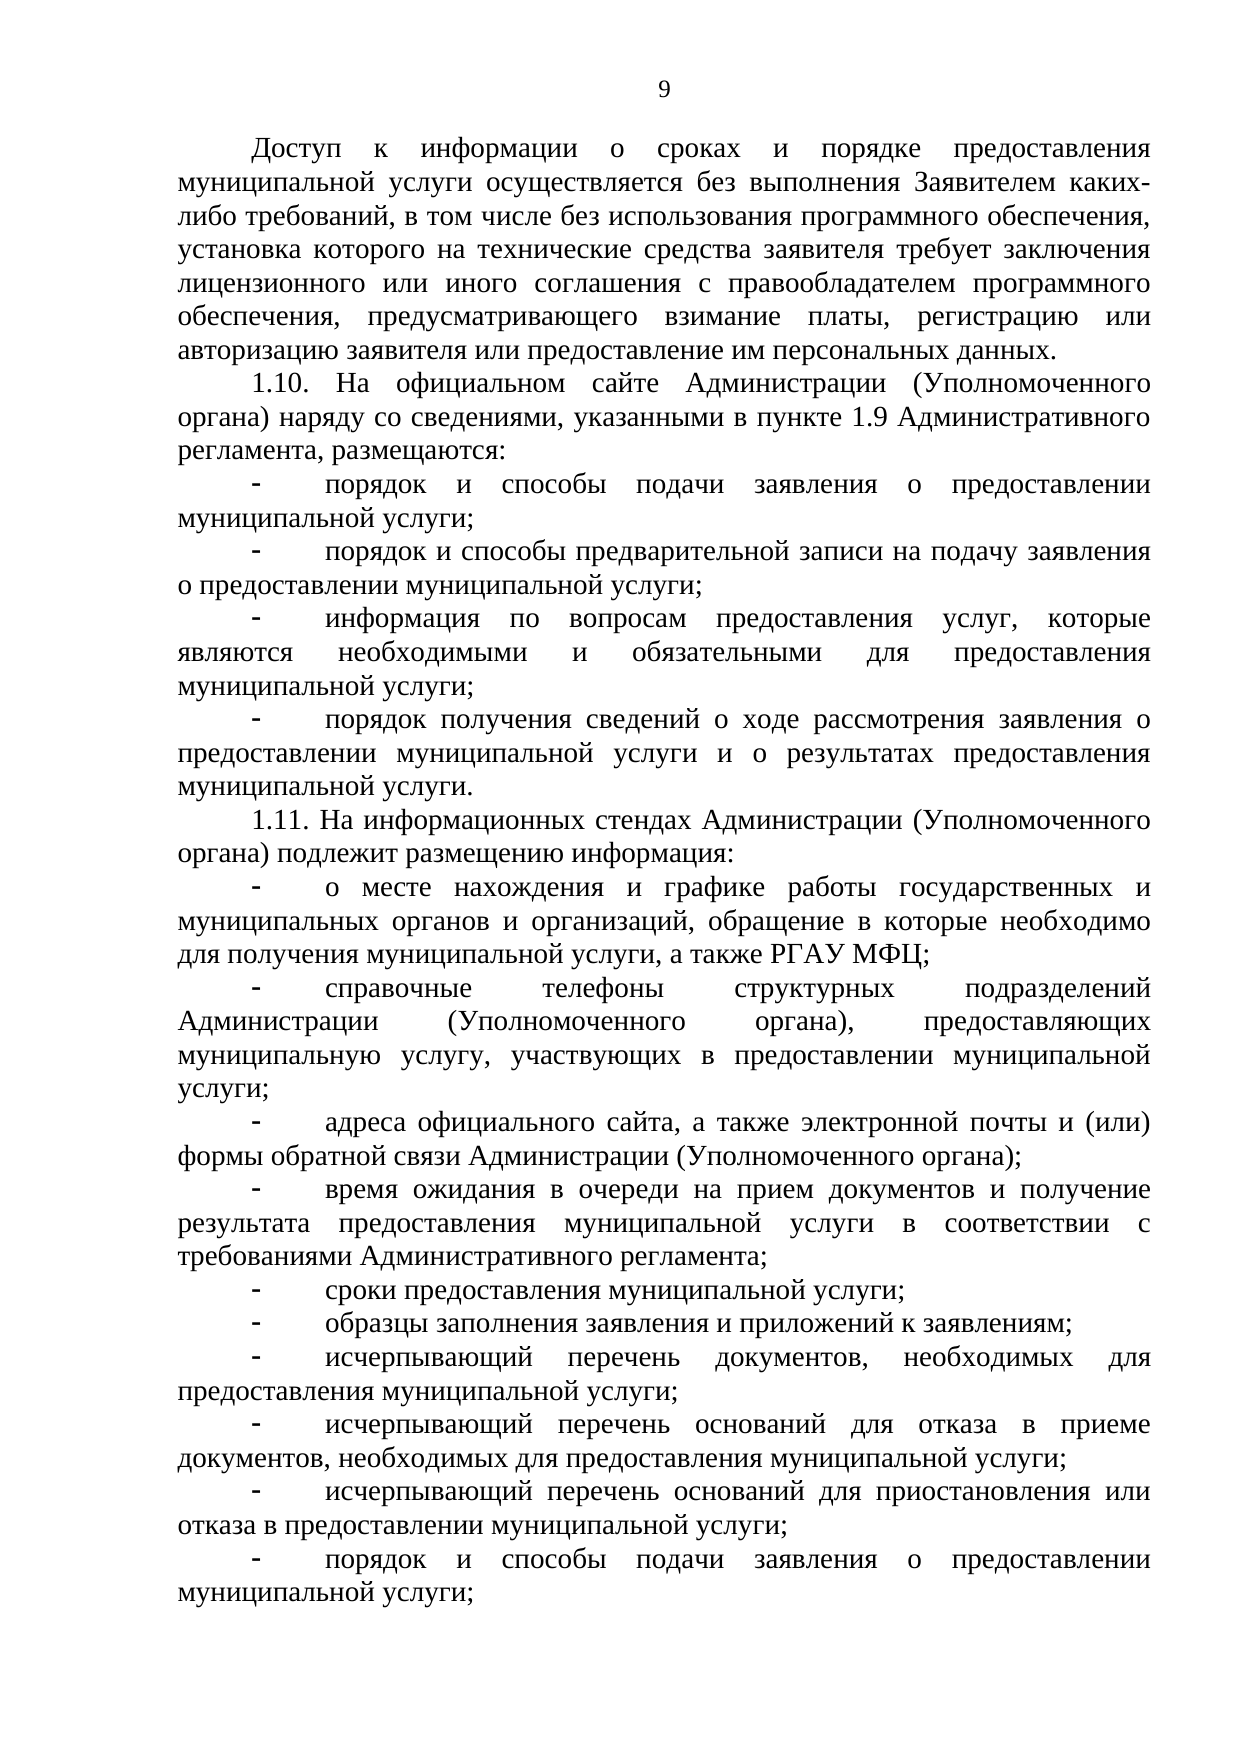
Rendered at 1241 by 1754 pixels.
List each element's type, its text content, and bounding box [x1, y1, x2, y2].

text 1.10. На официальном сайте Администрации (Уполномоченного органа) наряду со сведениями, указанными в пункте 1.9 Административного регламента, размещаются: [177, 365, 1152, 466]
text Доступ к информации о сроках и порядке предоставления муниципальной услуги осуществляется без выполнения Заявителем каких-либо требований, в том числе без использования программного обеспечения, установка которого на технические средства заявителя требует заключения лицензионного или иного соглашения с правообладателем программного обеспечения, предусматривающего взимание платы, регистрацию или авторизацию заявителя или предоставление им персональных данных. [177, 131, 1152, 365]
list порядок получения сведений о ходе рассмотрения заявления о предоставлении муниципальной услуги и о результатах предоставления муниципальной услуги. [177, 701, 1152, 802]
list сроки предоставления муниципальной услуги; [177, 1272, 1152, 1306]
list справочные телефоны структурных подразделений Администрации (Уполномоченного органа), предоставляющих муниципальную услугу, участвующих в предоставлении муниципальной услуги; [177, 970, 1152, 1104]
list порядок и способы подачи заявления о предоставлении муниципальной услуги; [177, 1541, 1152, 1608]
list образцы заполнения заявления и приложений к заявлениям; [177, 1306, 1152, 1339]
text 1.11. На информационных стендах Администрации (Уполномоченного органа) подлежит размещению информация: [177, 802, 1152, 869]
list порядок и способы подачи заявления о предоставлении муниципальной услуги; [177, 466, 1152, 533]
list исчерпывающий перечень оснований для приостановления или отказа в предоставлении муниципальной услуги; [177, 1473, 1152, 1541]
list порядок и способы предварительной записи на подачу заявления о предоставлении муниципальной услуги; [177, 533, 1152, 600]
list исчерпывающий перечень документов, необходимых для предоставления муниципальной услуги; [177, 1339, 1152, 1406]
list адреса официального сайта, а также электронной почты и (или) формы обратной связи Администрации (Уполномоченного органа); [177, 1104, 1152, 1171]
list время ожидания в очереди на прием документов и получение результата предоставления муниципальной услуги в соответствии с требованиями Административного регламента; [177, 1171, 1152, 1272]
list информация по вопросам предоставления услуг, которые являются необходимыми и обязательными для предоставления муниципальной услуги; [177, 600, 1152, 701]
list исчерпывающий перечень оснований для отказа в приеме документов, необходимых для предоставления муниципальной услуги; [177, 1406, 1152, 1473]
list о месте нахождения и графике работы государственных и муниципальных органов и организаций, обращение в которые необходимо для получения муниципальной услуги, а также РГАУ МФЦ; [177, 869, 1152, 970]
